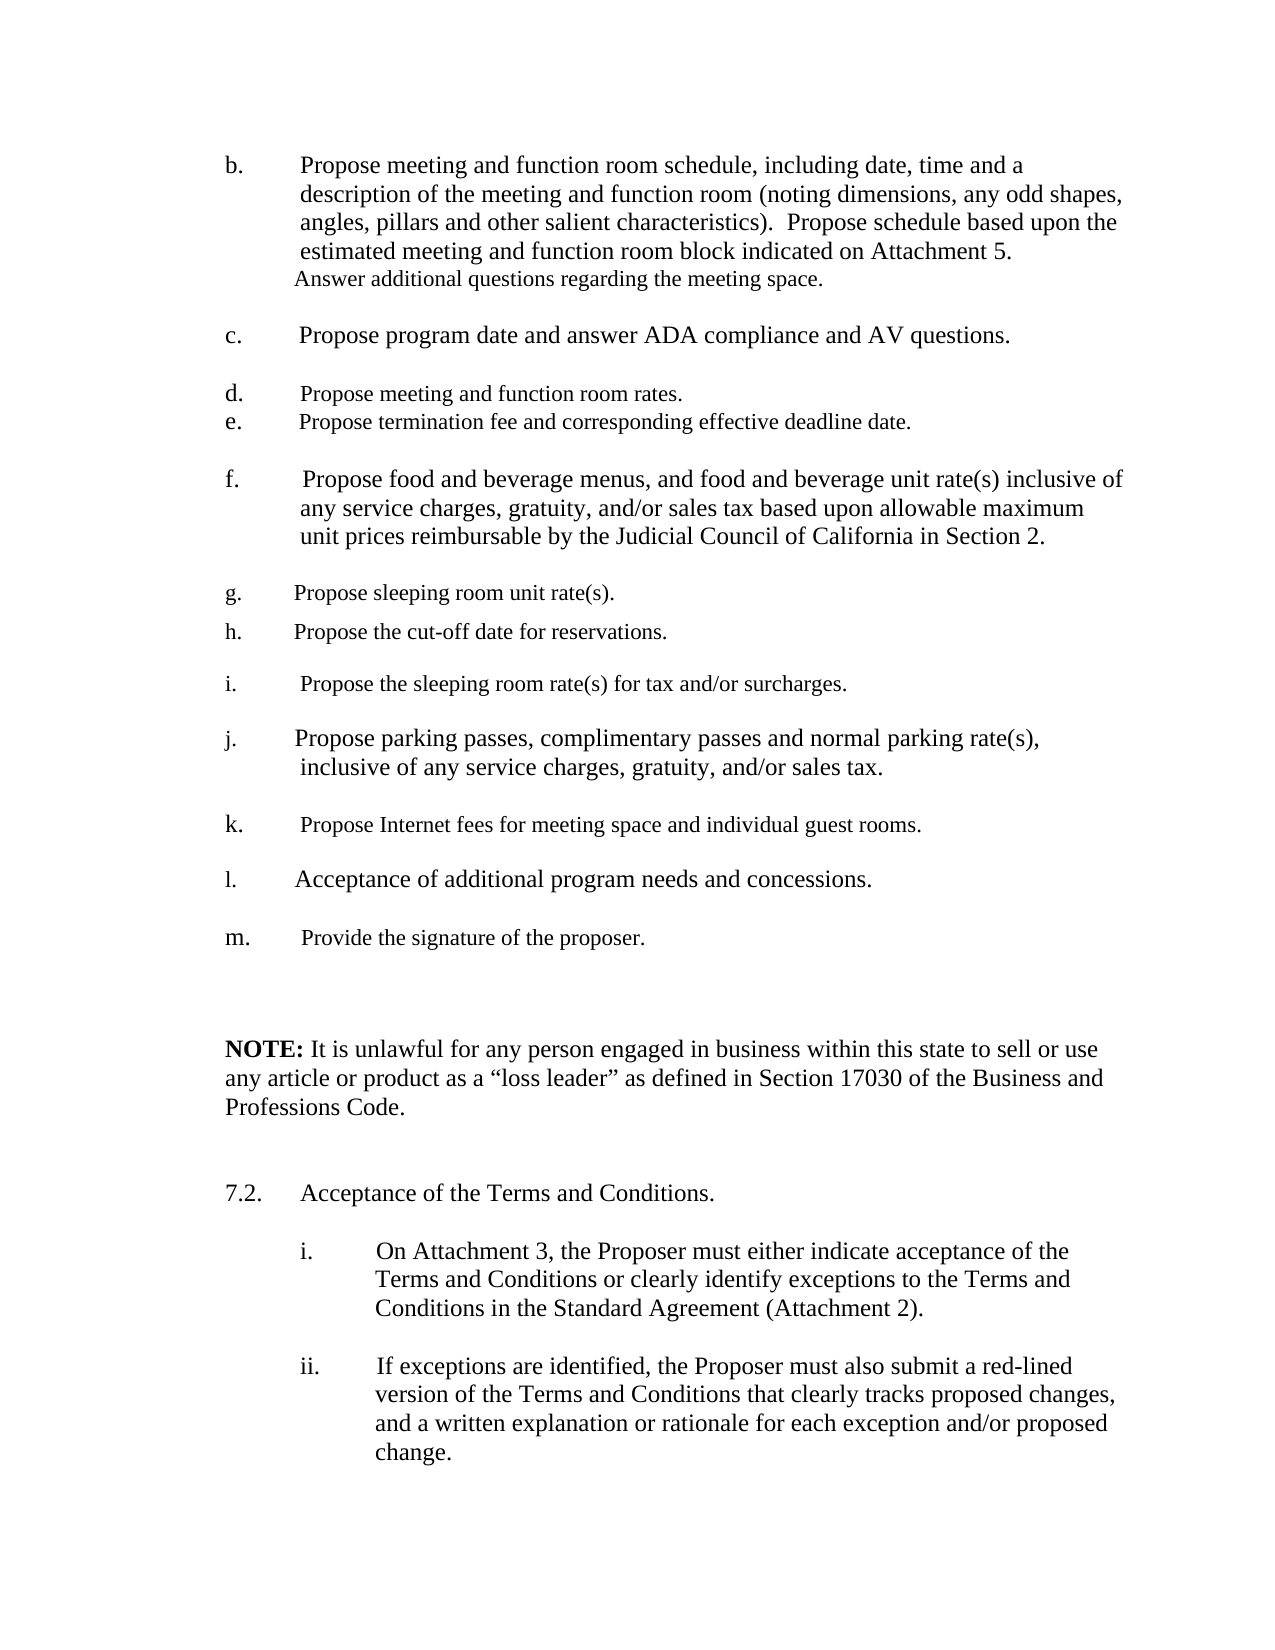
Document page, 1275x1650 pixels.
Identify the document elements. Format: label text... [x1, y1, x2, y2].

text Answer additional questions regarding the meeting space. [225, 265, 1125, 291]
list i. On Attachment 3, the Proposer must either indicate acceptance of the Terms and Conditions or clearly identify exceptions to the Terms and Conditions in the Standard Agreement (Attachment 2). [300, 1236, 1125, 1322]
text h. Propose the cut-off date for reservations. [225, 618, 1125, 644]
list 7.2. Acceptance of the Terms and Conditions. [225, 1178, 1125, 1207]
list ii. If exceptions are identified, the Proposer must also submit a red-lined version of the Terms and Conditions that clearly tracks proposed changes, and a written explanation or rationale for each exception and/or proposed change. [300, 1351, 1125, 1466]
text k. Propose Internet fees for meeting space and individual guest rooms. [225, 809, 1125, 838]
text b. Propose meeting and function room schedule, including date, time and a description of the meeting and function room (noting dimensions, any odd shapes, angles, pillars and other salient characteristics). Propose schedule based upon the estimated meeting and function room block indicated on Attachment 5. [225, 150, 1125, 265]
text c. Propose program date and answer ADA compliance and AV questions. [225, 320, 1125, 349]
text m. Provide the signature of the proposer. [225, 922, 1125, 951]
text j. Propose parking passes, complimentary passes and normal parking rate(s), inclusive of any service charges, gratuity, and/or sales tax. [225, 723, 1125, 781]
text g. Propose sleeping room unit rate(s). [225, 579, 1125, 605]
text e. Propose termination fee and corresponding effective deadline date. [225, 406, 1125, 435]
text f. Propose food and beverage menus, and food and beverage unit rate(s) inclusive of any service charges, gratuity, and/or sales tax based upon allowable maximum unit prices reimbursable by the Judicial Council of California in Section 2. [225, 464, 1125, 550]
text NOTE: It is unlawful for any person engaged in business within this state to sell or use any article or product as a “loss leader” as defined in Section 17030 of the Business and Professions Code. [225, 1034, 1125, 1121]
list Propose the sleeping room rate(s) for tax and/or surcharges. [225, 670, 1125, 697]
text l. Acceptance of additional program needs and concessions. [225, 864, 1125, 893]
text d. Propose meeting and function room rates. [225, 378, 1125, 406]
